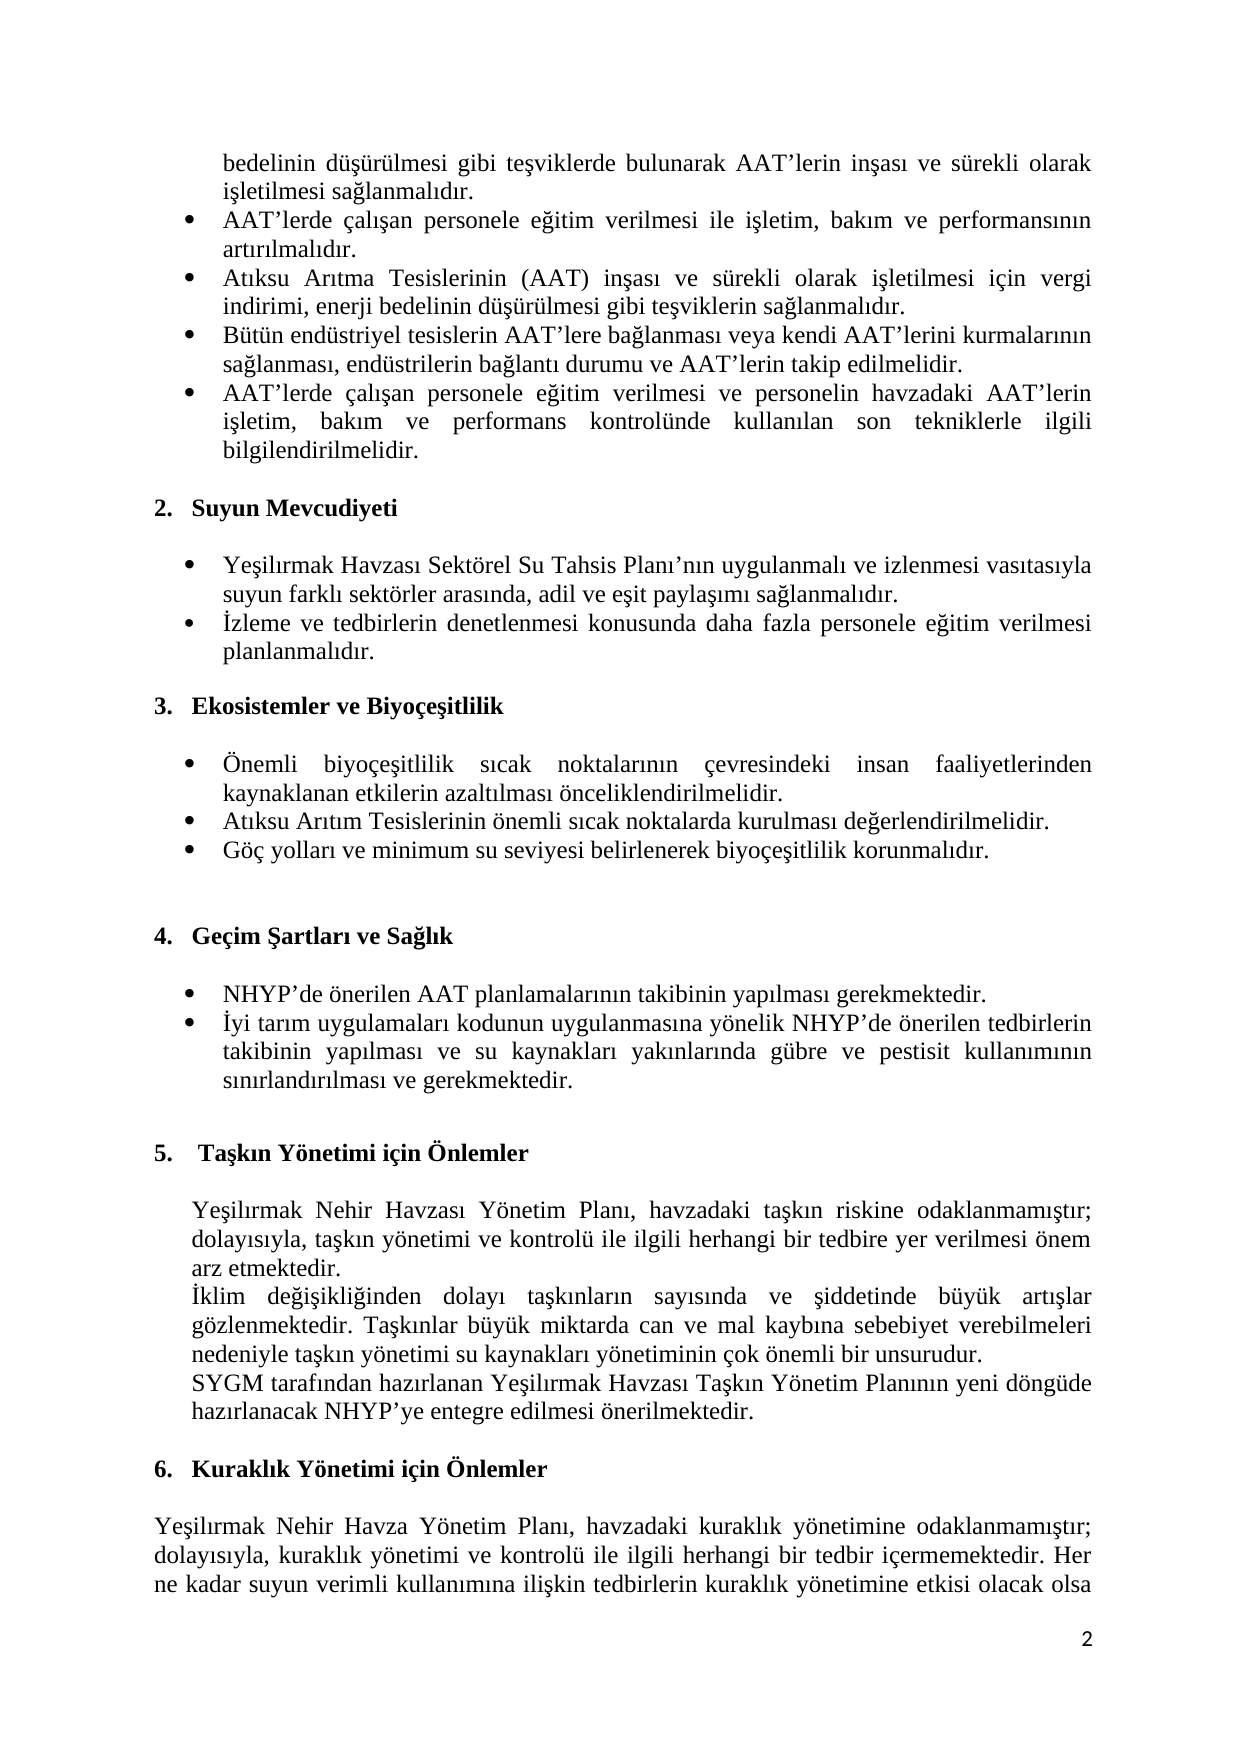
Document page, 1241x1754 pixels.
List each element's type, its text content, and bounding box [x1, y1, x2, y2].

list İzleme ve tedbirlerin denetlenmesi konusunda daha fazla personele eğitim verilmesi planlanmalıdır. [185, 608, 1093, 665]
list Atıksu Arıtma Tesislerinin (AAT) inşası ve sürekli olarak işletilmesi için vergi indirimi, enerji bedelinin düşürülmesi gibi teşviklerin sağlanmalıdır. [185, 263, 1093, 320]
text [154, 1511, 1093, 1598]
list Geçim Şartları ve Sağlık [154, 921, 1093, 950]
list Bütün endüstriyel tesislerin AAT’lere bağlanması veya kendi AAT’lerini kurmalarının sağlanması, endüstrilerin bağlantı durumu ve AAT’lerin takip edilmelidir. [185, 320, 1093, 378]
list Suyun Mevcudiyeti [154, 493, 1093, 521]
list Göç yolları ve minimum su seviyesi belirlenerek biyoçeşitlilik korunmalıdır. [185, 835, 1093, 864]
list AAT’lerde çalışan personele eğitim verilmesi ile işletim, bakım ve performansının artırılmalıdır. [185, 205, 1093, 263]
list Kuraklık Yönetimi için Önlemler [154, 1454, 1093, 1483]
list Taşkın Yönetimi için Önlemler [154, 1138, 1093, 1166]
list Yeşilırmak Havzası Sektörel Su Tahsis Planı’nın uygulanmalı ve izlenmesi vasıtasıyla suyun farklı sektörler arasında, adil ve eşit paylaşımı sağlanmalıdır. [185, 550, 1093, 608]
list AAT’lerde çalışan personele eğitim verilmesi ve personelin havzadaki AAT’lerin işletim, bakım ve performans kontrolünde kullanılan son tekniklerle ilgili bilgilendirilmelidir. [185, 378, 1093, 464]
list Yeşilırmak Nehir Havzası Yönetim Planı, havzadaki taşkın riskine odaklanmamıştır; dolayısıyla, taşkın yönetimi ve kontrolü ile ilgili herhangi bir tedbire yer verilmesi önem arz etmektedir. [191, 1195, 1093, 1281]
list İyi tarım uygulamaları kodunun uygulanmasına yönelik NHYP’de önerilen tedbirlerin takibinin yapılması ve su kaynakları yakınlarında gübre ve pestisit kullanımının sınırlandırılması ve gerekmektedir. [185, 1008, 1093, 1094]
list Ekosistemler ve Biyoçeşitlilik [154, 691, 1093, 720]
list NHYP’de önerilen AAT planlamalarının takibinin yapılması gerekmektedir. [185, 979, 1093, 1008]
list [185, 148, 1093, 205]
list İklim değişikliğinden dolayı taşkınların sayısında ve şiddetinde büyük artışlar gözlenmektedir. Taşkınlar büyük miktarda can ve mal kaybına sebebiyet verebilmeleri nedeniyle taşkın yönetimi su kaynakları yönetiminin çok önemli bir unsurudur. [191, 1281, 1093, 1368]
list SYGM tarafından hazırlanan Yeşilırmak Havzası Taşkın Yönetim Planının yeni döngüde hazırlanacak NHYP’ye entegre edilmesi önerilmektedir. [191, 1368, 1093, 1425]
list Atıksu Arıtım Tesislerinin önemli sıcak noktalarda kurulması değerlendirilmelidir. [185, 806, 1093, 835]
list Önemli biyoçeşitlilik sıcak noktalarının çevresindeki insan faaliyetlerinden kaynaklanan etkilerin azaltılması önceliklendirilmelidir. [185, 749, 1093, 806]
